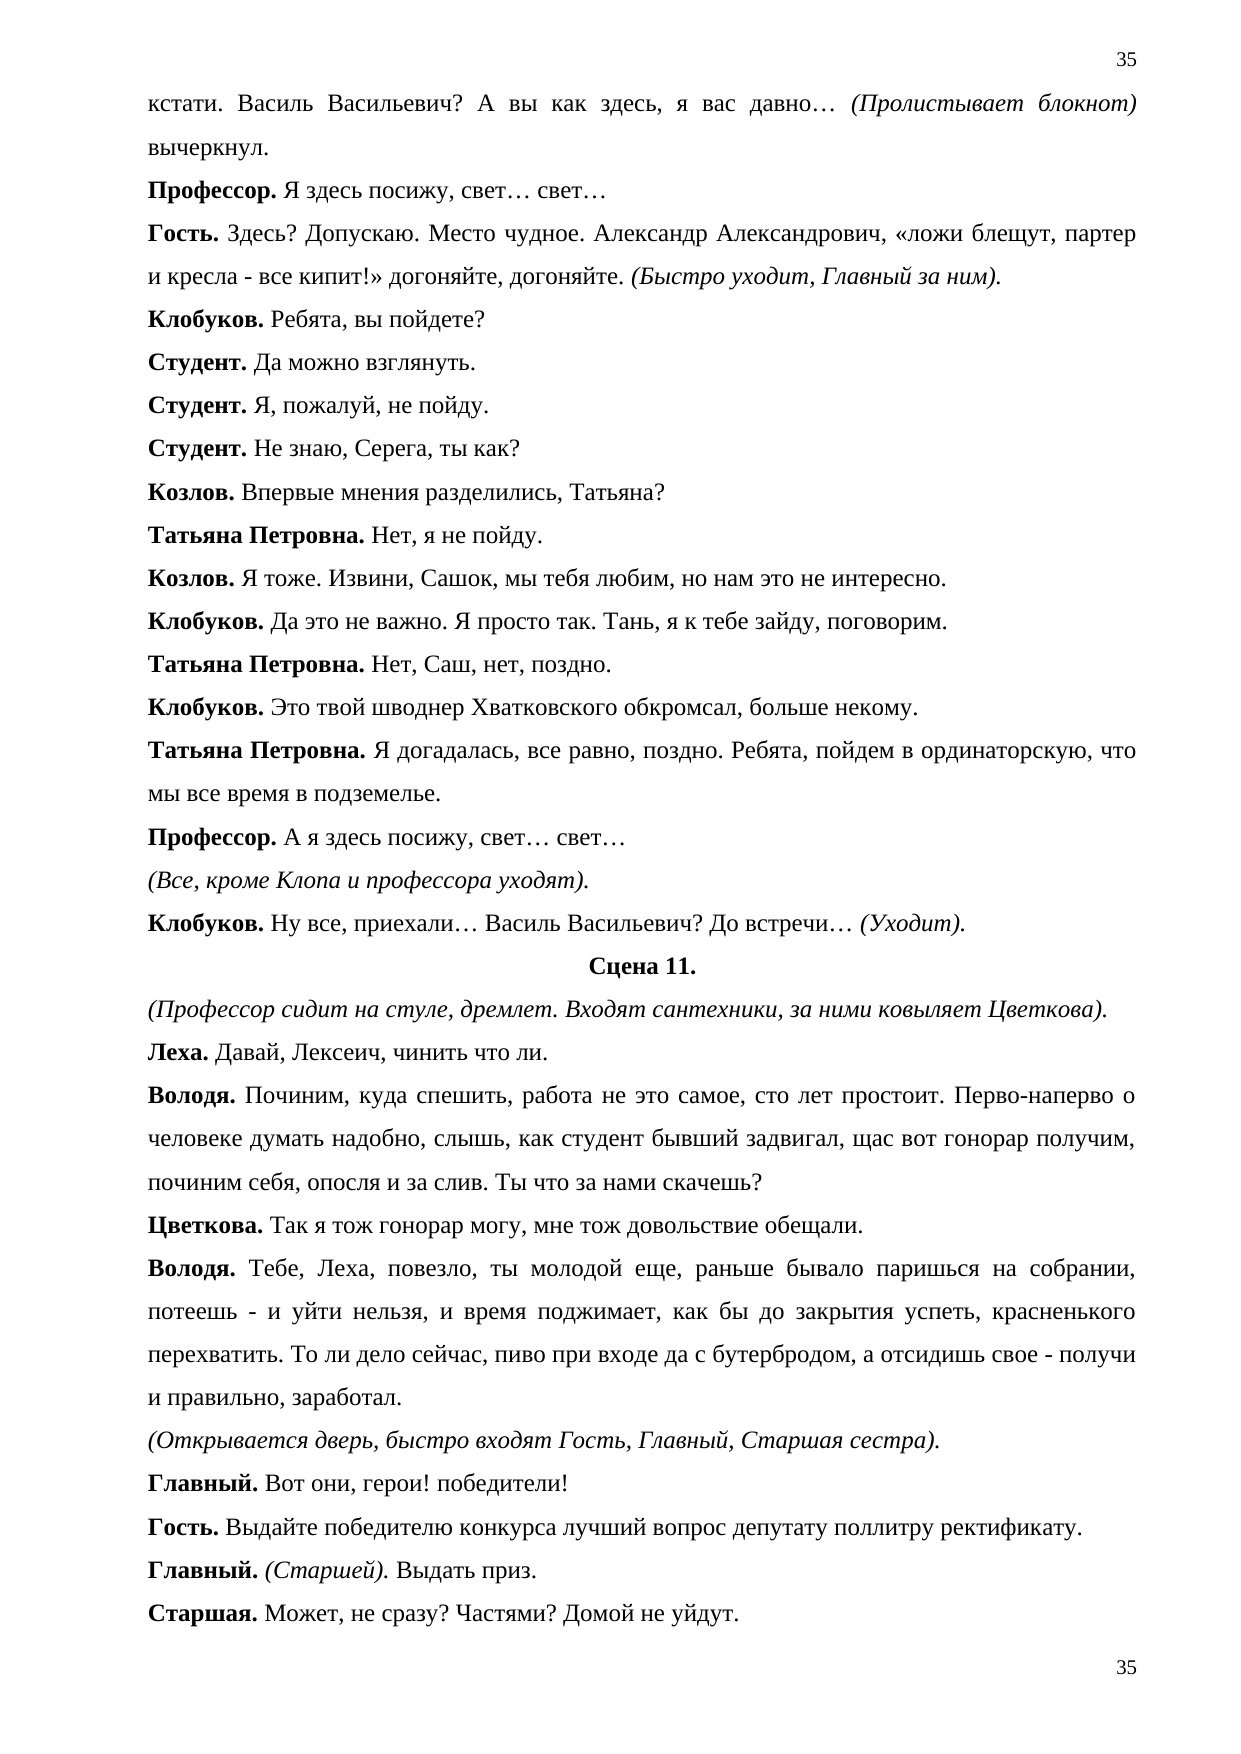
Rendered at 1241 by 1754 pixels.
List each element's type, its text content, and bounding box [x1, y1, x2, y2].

text Гость. Выдайте победителю конкурса лучший вопрос депутату поллитру ректификату. [148, 1512, 1137, 1540]
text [148, 88, 1137, 160]
text Татьяна Петровна. Нет, я не пойду. [148, 520, 1137, 548]
text Козлов. Я тоже. Извини, Сашок, мы тебя любим, но нам это не интересно. [148, 563, 1137, 592]
text Старшая. Может, не сразу? Частями? Домой не уйдут. [148, 1598, 1137, 1627]
text (Открывается дверь, быстро входят Гость, Главный, Старшая сестра). [148, 1425, 1137, 1454]
text Цветкова. Так я тож гонорар могу, мне тож довольствие обещали. [148, 1210, 1137, 1238]
text Студент. Я, пожалуй, не пойду. [148, 390, 1137, 419]
text Профессор. Я здесь посижу, свет… свет… [148, 175, 1137, 203]
text (Все, кроме Клопа и профессора уходят). [148, 865, 1137, 893]
text Профессор. А я здесь посижу, свет… свет… [148, 822, 1137, 850]
text Володя. Починим, куда спешить, работа не это самое, сто лет простоит. Перво-наперво о человеке думать надобно, слышь, как студент бывший задвигал, щас вот гонорар получим, починим себя, опосля и за слив. Ты что за нами скачешь? [148, 1080, 1137, 1195]
text Студент. Не знаю, Серега, ты как? [148, 433, 1137, 462]
text (Профессор сидит на стуле, дремлет. Входят сантехники, за ними ковыляет Цветкова). [148, 994, 1137, 1023]
text Клобуков. Да это не важно. Я просто так. Тань, я к тебе зайду, поговорим. [148, 606, 1137, 635]
text Сцена 11. [148, 951, 1137, 980]
text Клобуков. Ну все, приехали… Василь Васильевич? До встречи… (Уходит). [148, 908, 1137, 937]
text Козлов. Впервые мнения разделились, Татьяна? [148, 477, 1137, 505]
text Студент. Да можно взглянуть. [148, 347, 1137, 376]
text Главный. Вот они, герои! победители! [148, 1468, 1137, 1497]
text Татьяна Петровна. Я догадалась, все равно, поздно. Ребята, пойдем в ординаторскую, что мы все время в подземелье. [148, 735, 1137, 807]
text Леха. Давай, Лексеич, чинить что ли. [148, 1037, 1137, 1066]
text Татьяна Петровна. Нет, Саш, нет, поздно. [148, 649, 1137, 678]
text Клобуков. Это твой шводнер Хватковского обкромсал, больше некому. [148, 692, 1137, 721]
text Володя. Тебе, Леха, повезло, ты молодой еще, раньше бывало паришься на собрании, потеешь - и уйти нельзя, и время поджимает, как бы до закрытия успеть, красненького перехватить. То ли дело сейчас, пиво при входе да с бутербродом, а отсидишь свое - получи и правильно, заработал. [148, 1253, 1137, 1411]
text Гость. Здесь? Допускаю. Место чудное. Александр Александрович, «ложи блещут, партер и кресла - все кипит!» догоняйте, догоняйте. (Быстро уходит, Главный за ним). [148, 218, 1137, 290]
text Клобуков. Ребята, вы пойдете? [148, 304, 1137, 333]
text Главный. (Старшей). Выдать приз. [148, 1555, 1137, 1583]
